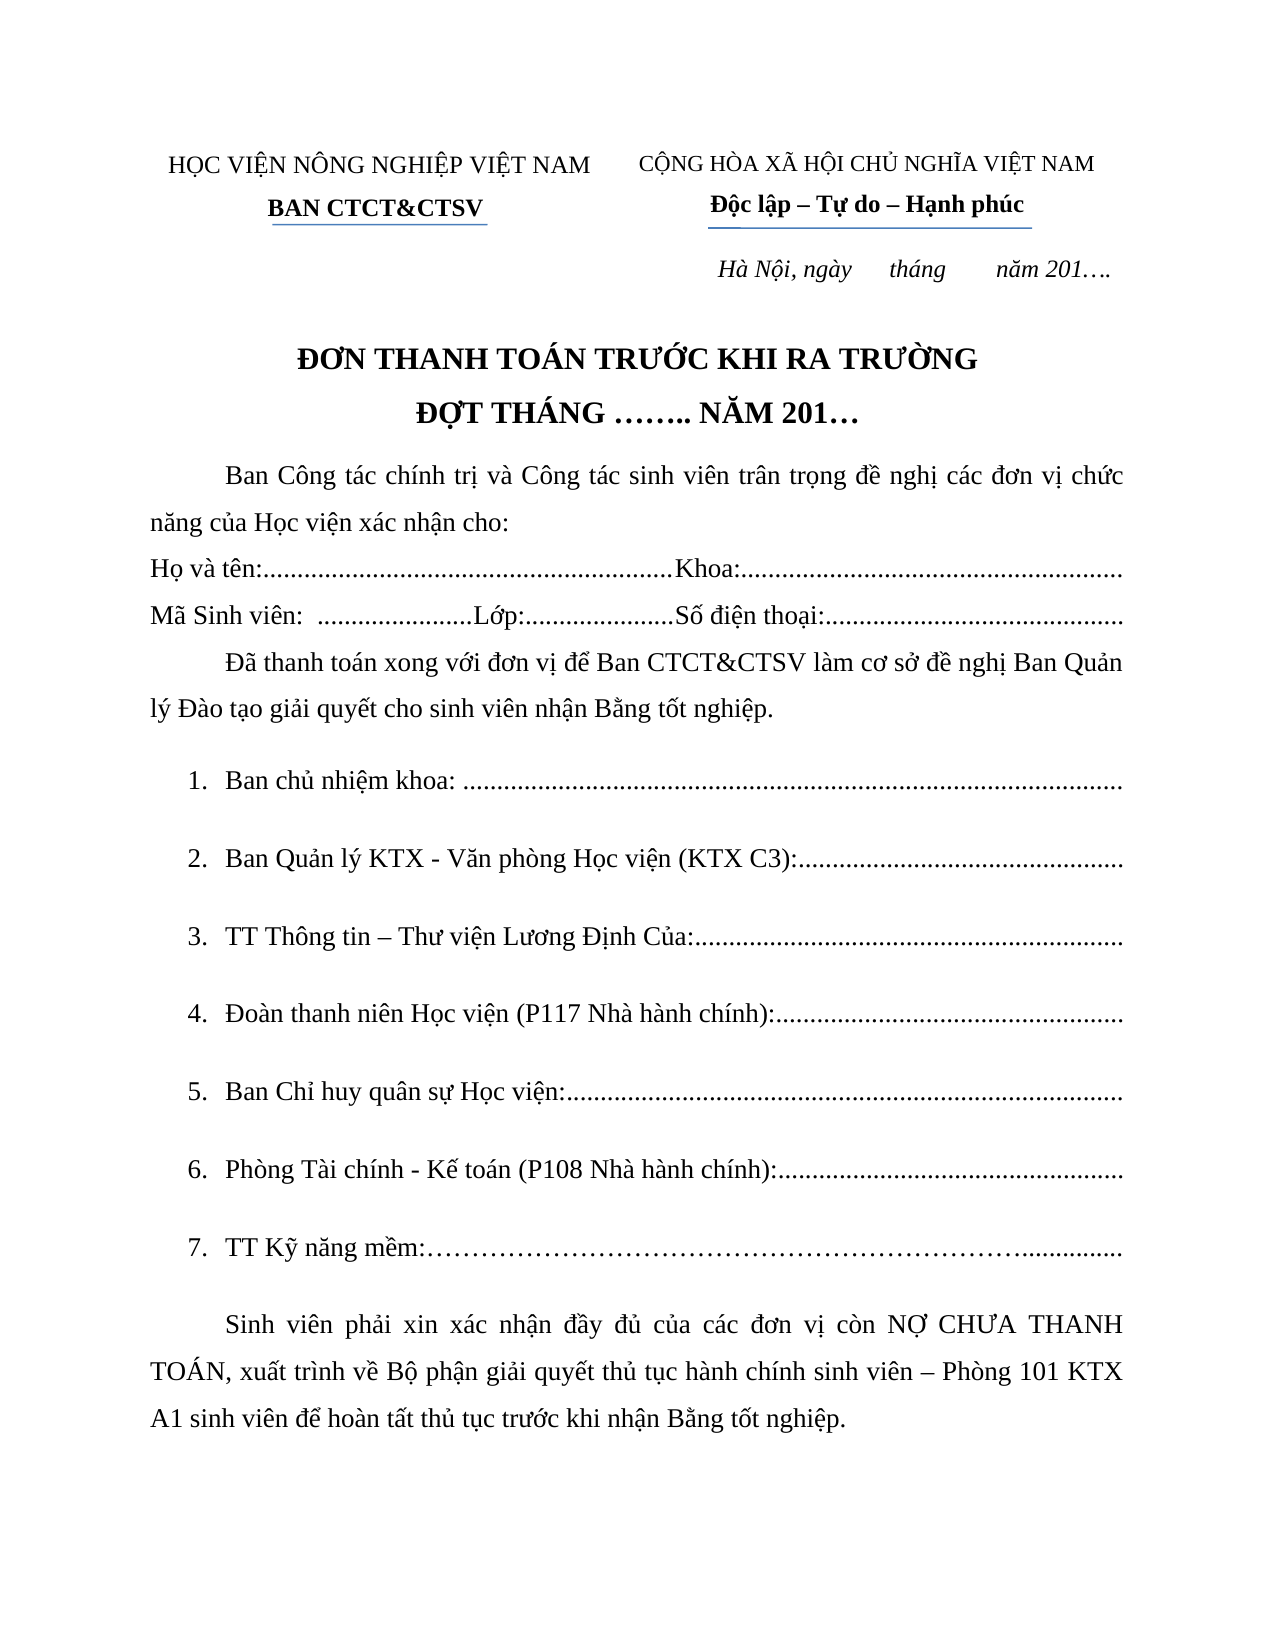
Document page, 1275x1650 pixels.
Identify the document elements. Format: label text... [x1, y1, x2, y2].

table_header HỌC VIỆN NÔNG NGHIỆP VIỆT NAM BAN CTCT&CTSV [150, 150, 609, 340]
text Sinh viên phải xin xác nhận đầy đủ của các đơn vị còn NỢ CHƯA THANH TOÁN, xuất trình về Bộ phận giải quyết thủ tục hành chính sinh viên – Phòng 101 KTX A1 sinh viên để hoàn tất thủ tục trước khi nhận Bằng tốt nghiệp. [150, 1309, 1125, 1433]
text ĐƠN THANH TOÁN TRƯỚC KHI RA TRƯỜNG [150, 340, 1125, 376]
list Ban Quản lý KTX - Văn phòng Học viện (KTX C3): [187, 842, 1125, 873]
text Mã Sinh viên: Lớp: Số điện thoại: [150, 599, 1125, 630]
text Ban Công tác chính trị và Công tác sinh viên trân trọng đề nghị các đơn vị chức năng của Học viện xác nhận cho: [150, 459, 1125, 537]
text Họ và tên: Khoa: [150, 552, 1125, 583]
list Đoàn thanh niên Học viện (P117 Nhà hành chính): [187, 997, 1125, 1028]
list Ban Chỉ huy quân sự Học viện: [187, 1075, 1125, 1106]
list Phòng Tài chính - Kế toán (P108 Nhà hành chính): [187, 1153, 1125, 1184]
table_header CỘNG HÒA XÃ HỘI CHỦ NGHĨA VIỆT NAM Độc lập – Tự do – Hạnh phúc Hà Nội, ngày tháng năm 201…. [609, 150, 1125, 340]
list TT Kỹ năng mềm:…………………………………………………………............... [187, 1231, 1125, 1262]
text ĐỢT THÁNG …….. NĂM 201… [150, 394, 1125, 430]
list Ban chủ nhiệm khoa: [187, 764, 1125, 795]
list TT Thông tin – Thư viện Lương Định Của: [187, 919, 1125, 951]
text Đã thanh toán xong với đơn vị để Ban CTCT&CTSV làm cơ sở đề nghị Ban Quản lý Đào tạo giải quyết cho sinh viên nhận Bằng tốt nghiệp. [150, 646, 1125, 723]
